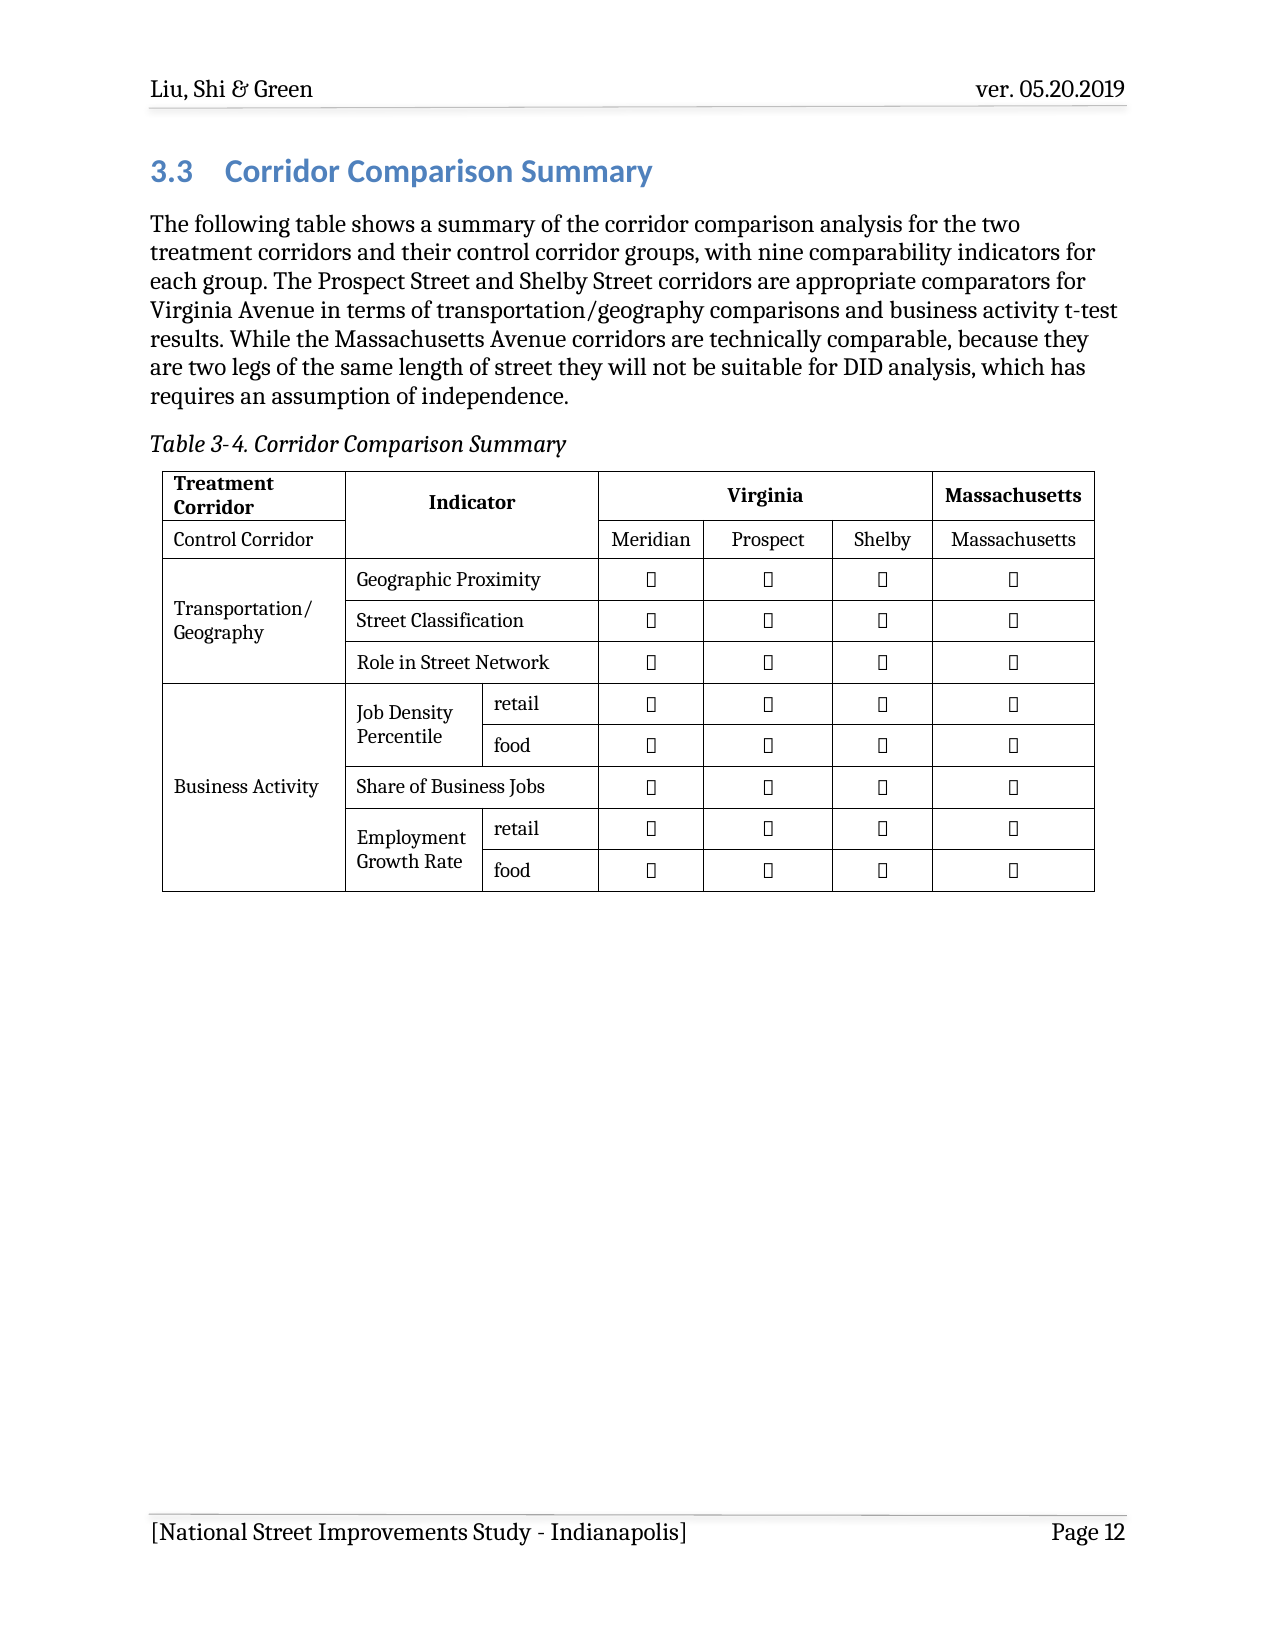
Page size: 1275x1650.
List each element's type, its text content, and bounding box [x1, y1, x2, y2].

table_cell Street Classification [346, 601, 598, 641]
table_header Massachusetts [933, 472, 1094, 520]
table_cell  [704, 559, 832, 599]
table_cell  [704, 601, 832, 641]
table_header Indicator [346, 472, 598, 558]
table_cell  [704, 809, 832, 849]
table_cell  [599, 767, 703, 807]
table_header Treatment Corridor [163, 472, 345, 520]
table_cell  [933, 809, 1094, 849]
table_cell  [833, 601, 932, 641]
table_cell Prospect [704, 521, 832, 558]
table_cell Control Corridor [163, 521, 345, 558]
table_cell retail [483, 809, 598, 849]
table_cell  [833, 767, 932, 807]
table_cell Business Activity [163, 684, 345, 891]
table_cell  [933, 684, 1094, 724]
table_cell  [599, 642, 703, 683]
table_header Virginia [599, 472, 932, 520]
table_cell  [704, 850, 832, 891]
table_cell  [833, 809, 932, 849]
table_cell  [833, 684, 932, 724]
table_cell  [704, 725, 832, 766]
table_cell  [599, 850, 703, 891]
table_cell  [833, 642, 932, 683]
table_cell  [599, 601, 703, 641]
table_cell  [933, 642, 1094, 683]
table_cell food [483, 725, 598, 766]
table_cell Shelby [833, 521, 932, 558]
table_cell  [599, 684, 703, 724]
table_cell  [833, 725, 932, 766]
table_cell  [933, 850, 1094, 891]
table_cell Geographic Proximity [346, 559, 598, 599]
table_cell Job Density Percentile [346, 684, 482, 766]
table_cell  [599, 725, 703, 766]
table_cell  [599, 809, 703, 849]
table_cell  [833, 559, 932, 599]
table_cell  [933, 767, 1094, 807]
subtitle Corridor Comparison Summary [150, 150, 1125, 191]
table_cell Massachusetts [933, 521, 1094, 558]
table_cell  [704, 684, 832, 724]
table_cell retail [483, 684, 598, 724]
table_cell Employment Growth Rate [346, 809, 482, 891]
table_cell Role in Street Network [346, 642, 598, 683]
table_cell Share of Business Jobs [346, 767, 598, 807]
table_cell  [599, 559, 703, 599]
table_cell  [704, 642, 832, 683]
table_cell  [933, 725, 1094, 766]
table_cell Transportation/ Geography [163, 559, 345, 683]
text The following table shows a summary of the corridor comparison analysis for the two treatment corridors and their control corridor groups, with nine comparability indicators for each group. The Prospect Street and Shelby Street corridors are appropriate comparators for Virginia Avenue in terms of transportation/geography comparisons and business activity t-test results. While the Massachusetts Avenue corridors are technically comparable, because they are two legs of the same length of street they will not be suitable for DID analysis, which has requires an assumption of independence. [150, 209, 1125, 411]
table_cell food [483, 850, 598, 891]
table_cell  [933, 559, 1094, 599]
table_cell  [833, 850, 932, 891]
table_cell  [933, 601, 1094, 641]
table_cell  [704, 767, 832, 807]
table_cell Meridian [599, 521, 703, 558]
